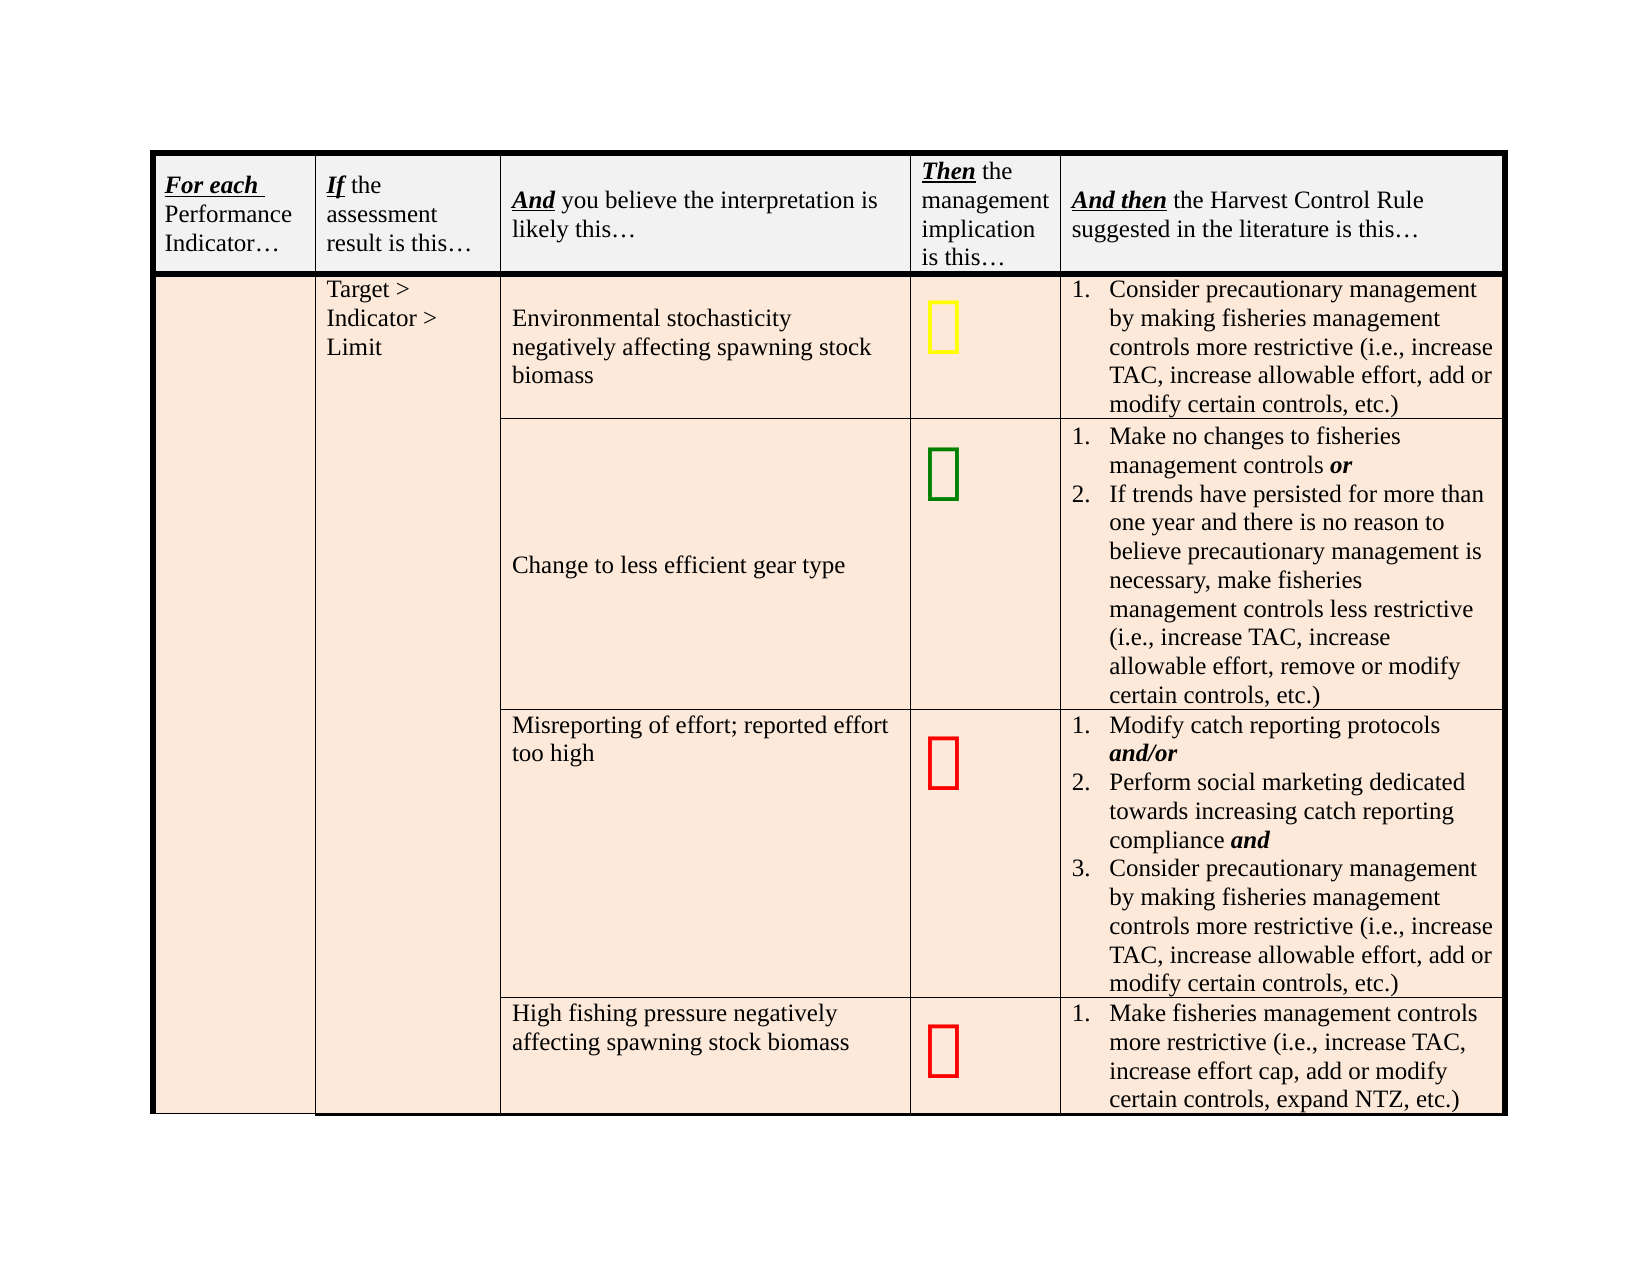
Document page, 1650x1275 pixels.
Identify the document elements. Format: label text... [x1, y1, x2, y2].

table_cell Misreporting of effort; reported effort too high [501, 710, 910, 997]
table_cell  [911, 277, 1060, 418]
table_cell Environmental stochasticity negatively affecting spawning stock biomass [501, 277, 910, 418]
table_header If the assessment result is this… [316, 156, 500, 271]
table_cell Make no changes to fisheries management controls or If trends have persisted for more than one year and there is no reason to believe precautionary management is necessary, make fisheries management controls less restrictive (i.e., increase TAC, increase allowable effort, remove or modify certain controls, etc.) [1061, 419, 1502, 709]
table_cell Consider precautionary management by making fisheries management controls more restrictive (i.e., increase TAC, increase allowable effort, add or modify certain controls, etc.) [1061, 277, 1502, 418]
table_cell Modify catch reporting protocols and/or Perform social marketing dedicated towards increasing catch reporting compliance and Consider precautionary management by making fisheries management controls more restrictive (i.e., increase TAC, increase allowable effort, add or modify certain controls, etc.) [1061, 710, 1502, 997]
table_cell Change to less efficient gear type [501, 419, 910, 709]
table_cell Make fisheries management controls more restrictive (i.e., increase TAC, increase effort cap, add or modify certain controls, expand NTZ, etc.) [1061, 998, 1502, 1113]
table_cell  [911, 710, 1060, 997]
table_cell High fishing pressure negatively affecting spawning stock biomass [501, 998, 910, 1113]
table_cell  [911, 998, 1060, 1113]
table_cell Target > Indicator > Limit [316, 277, 500, 1113]
table_header And then the Harvest Control Rule suggested in the literature is this… [1061, 156, 1502, 271]
table_header Then the management implication is this… [911, 156, 1060, 271]
table_header For each Performance Indicator… [156, 156, 315, 271]
table_cell  [911, 419, 1060, 709]
table_header And you believe the interpretation is likely this… [501, 156, 910, 271]
